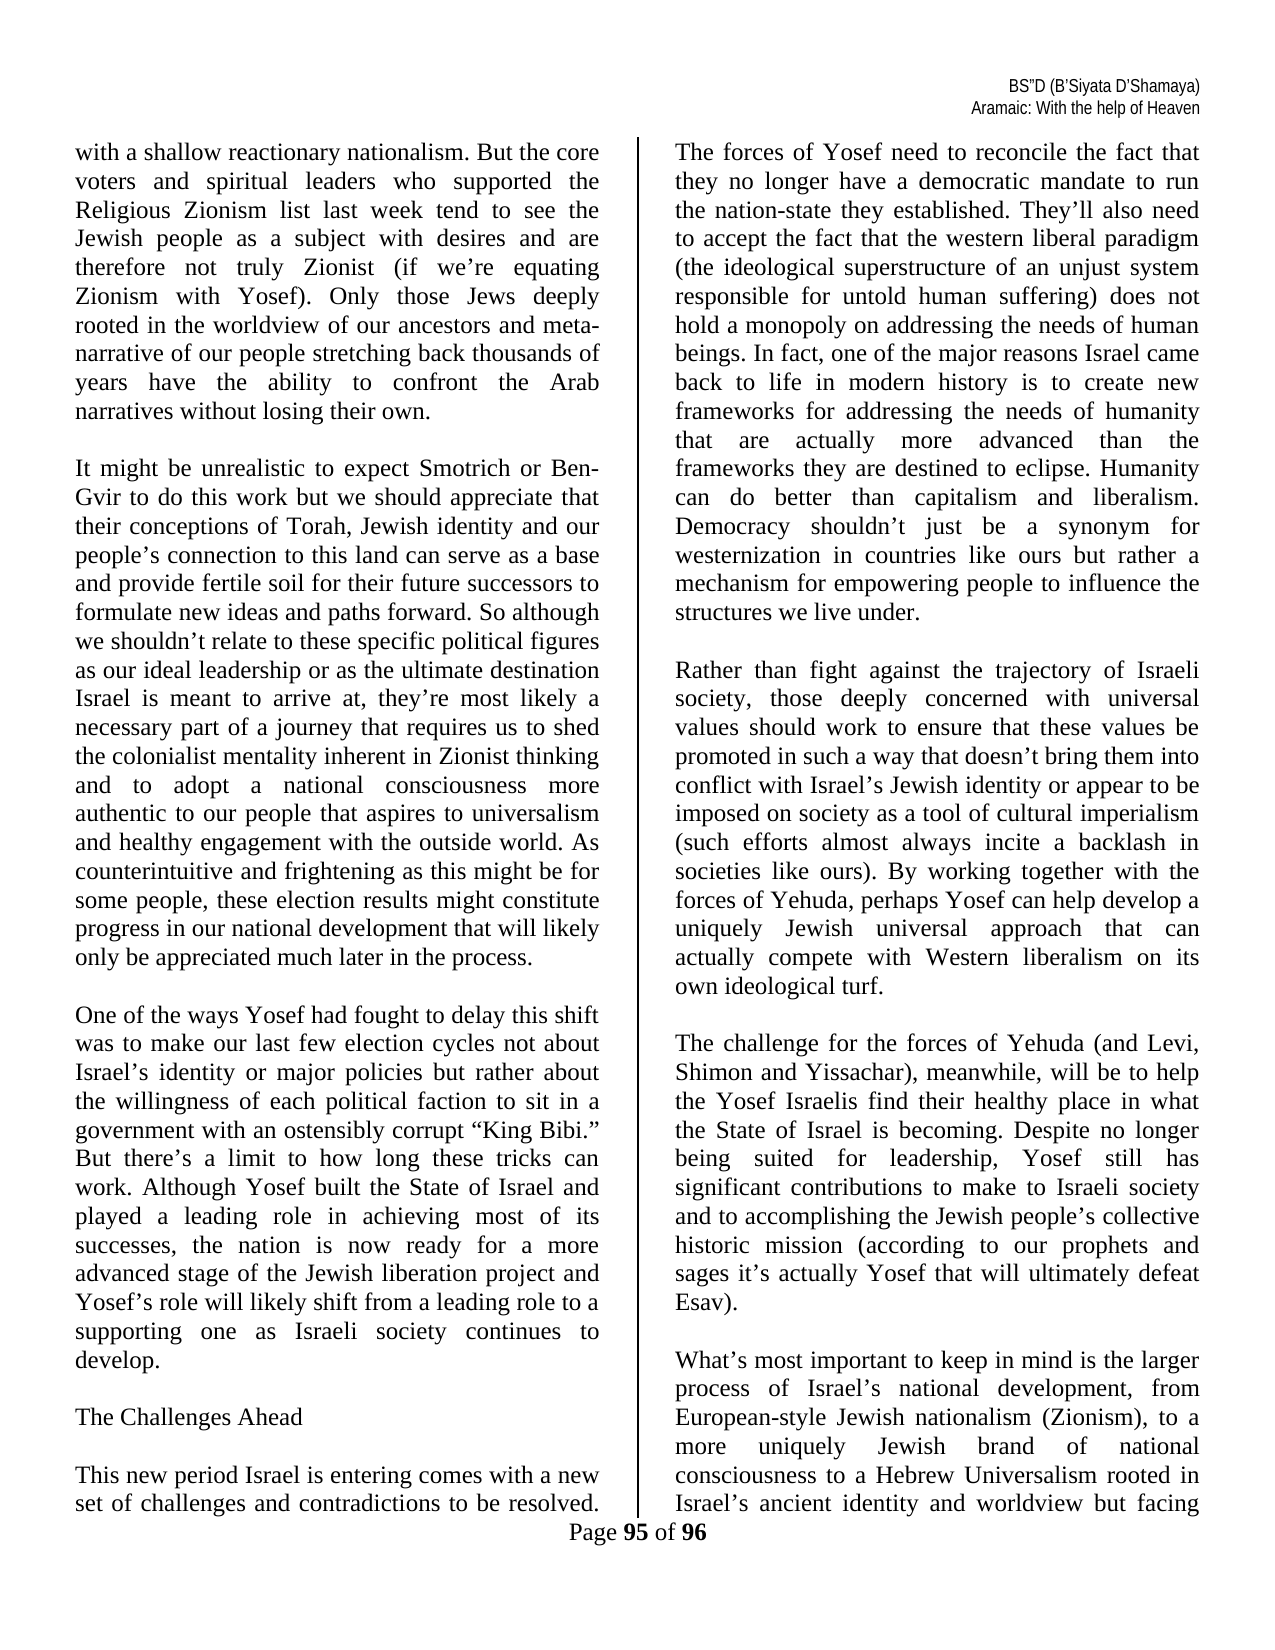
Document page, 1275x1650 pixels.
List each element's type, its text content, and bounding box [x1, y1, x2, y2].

text This new period Israel is entering comes with a new set of challenges and contradictions to be resolved. The forces of Yosef need to reconcile the fact that they no longer have a democratic mandate to run the nation-state they established. They’ll also need to accept the fact that the western liberal paradigm (the ideological superstructure of an unjust system responsible for untold human suffering) does not hold a monopoly on addressing the needs of human beings. In fact, one of the major reasons Israel came back to life in modern history is to create new frameworks for addressing the needs of humanity that are actually more advanced than the frameworks they are destined to eclipse. Humanity can do better than capitalism and liberalism. Democracy shouldn’t just be a synonym for westernization in countries like ours but rather a mechanism for empowering people to influence the structures we live under. [675, 137, 1200, 626]
text Rather than fight against the trajectory of Israeli society, those deeply concerned with universal values should work to ensure that these values be promoted in such a way that doesn’t bring them into conflict with Israel’s Jewish identity or appear to be imposed on society as a tool of cultural imperialism (such efforts almost always incite a backlash in societies like ours). By working together with the forces of Yehuda, perhaps Yosef can help develop a uniquely Jewish universal approach that can actually compete with Western liberalism on its own ideological turf. [675, 655, 1200, 1000]
text It might be unrealistic to expect Smotrich or Ben-Gvir to do this work but we should appreciate that their conceptions of Torah, Jewish identity and our people’s connection to this land can serve as a base and provide fertile soil for their future successors to formulate new ideas and paths forward. So although we shouldn’t relate to these specific political figures as our ideal leadership or as the ultimate destination Israel is meant to arrive at, they’re most likely a necessary part of a journey that requires us to shed the colonialist mentality inherent in Zionist thinking and to adopt a national consciousness more authentic to our people that aspires to universalism and healthy engagement with the outside world. As counterintuitive and frightening as this might be for some people, these election results might constitute progress in our national development that will likely only be appreciated much later in the process. [75, 453, 600, 971]
text One of the ways Yosef had fought to delay this shift was to make our last few election cycles not about Israel’s identity or major policies but rather about the willingness of each political faction to sit in a government with an ostensibly corrupt “King Bibi.” But there’s a limit to how long these tricks can work. Although Yosef built the State of Israel and played a leading role in achieving most of its successes, the nation is now ready for a more advanced stage of the Jewish liberation project and Yosef’s role will likely shift from a leading role to a supporting one as Israeli society continues to develop. [75, 1000, 600, 1373]
text The challenge for the forces of Yehuda (and Levi, Shimon and Yissachar), meanwhile, will be to help the Yosef Israelis find their healthy place in what the State of Israel is becoming. Despite no longer being suited for leadership, Yosef still has significant contributions to make to Israeli society and to accomplishing the Jewish people’s collective historic mission (according to our prophets and sages it’s actually Yosef that will ultimately defeat Esav). [675, 1028, 1200, 1316]
text The Challenges Ahead [75, 1402, 600, 1431]
